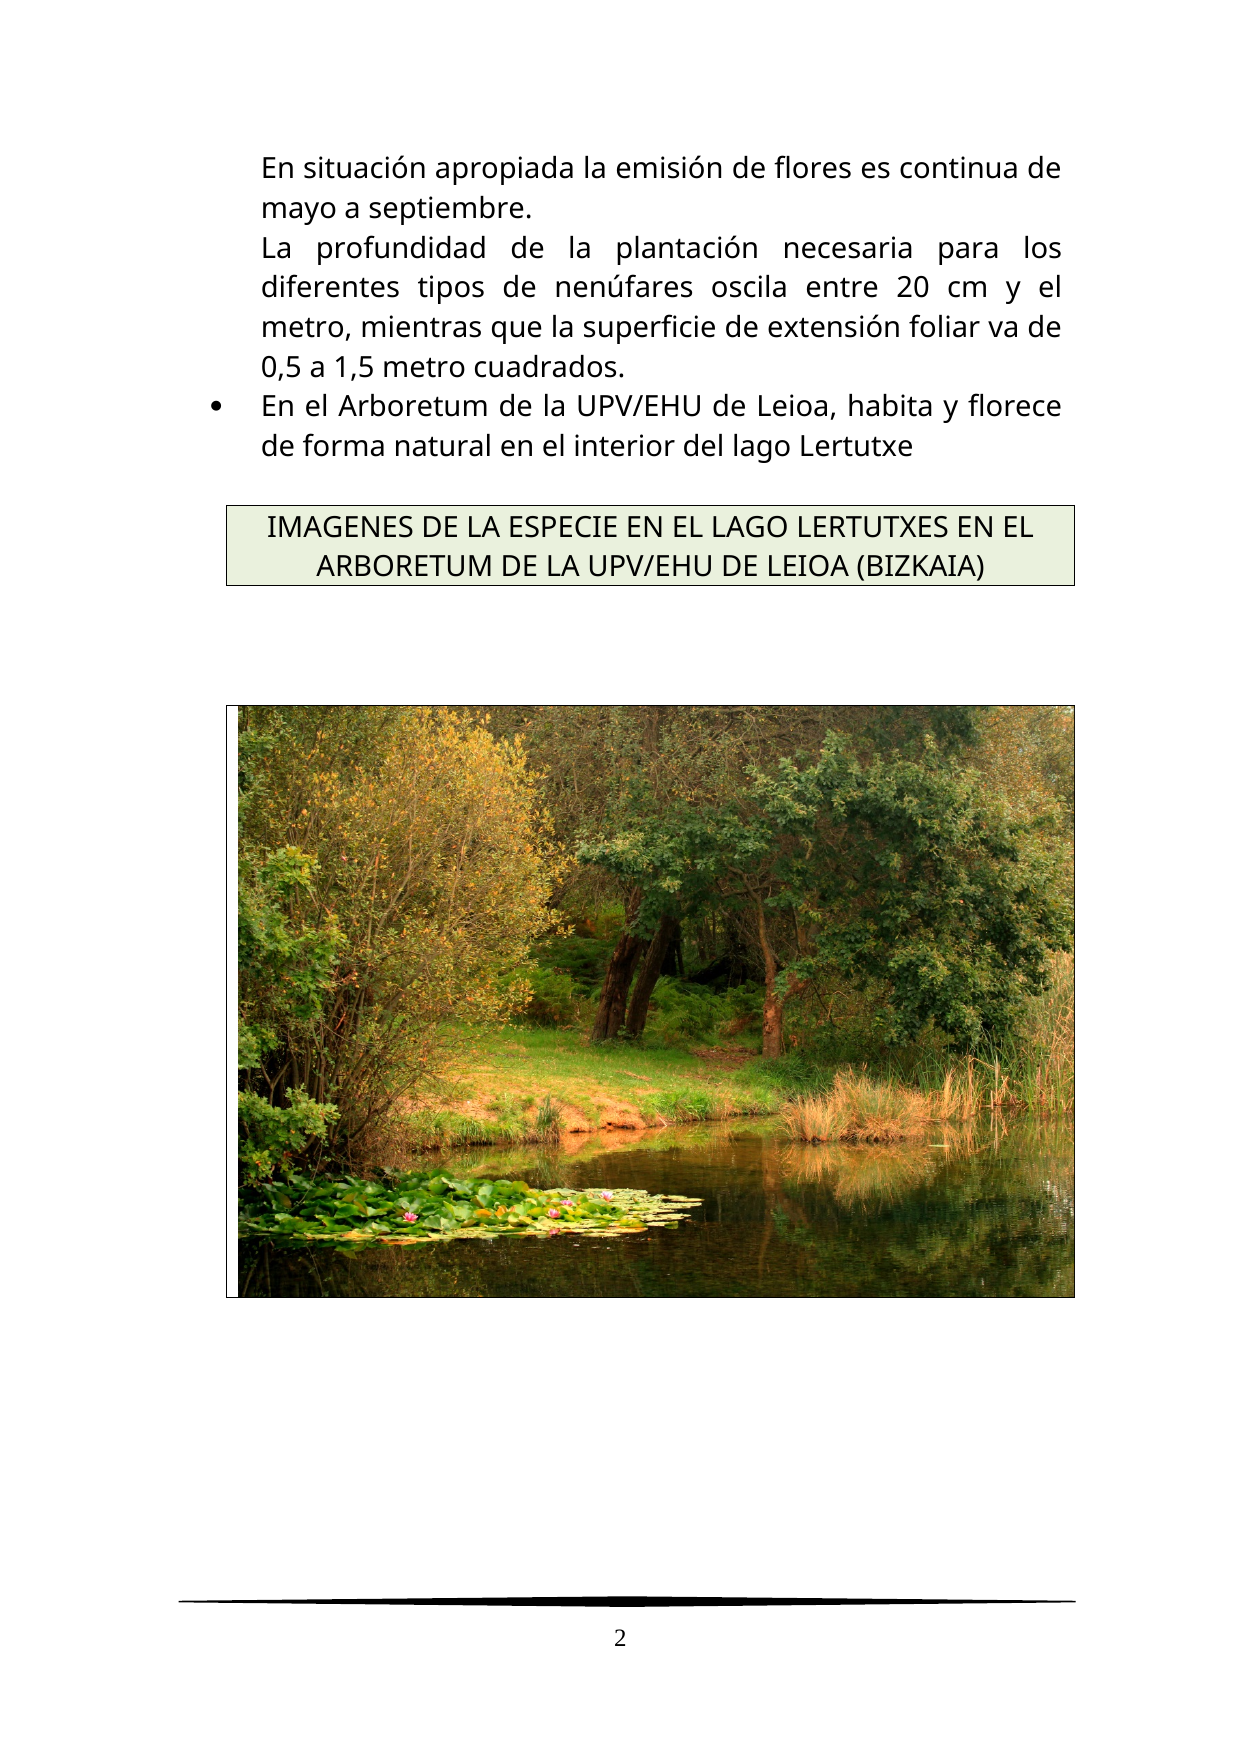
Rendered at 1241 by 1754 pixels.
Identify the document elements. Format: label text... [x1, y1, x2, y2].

table_header IMAGENES DE LA ESPECIE EN EL LAGO LERTUTXES EN EL ARBORETUM DE LA UPV/EHU DE LEIOA (BIZKAIA) [227, 506, 1074, 585]
list La profundidad de la plantación necesaria para los diferentes tipos de nenúfares oscila entre 20 cm y el metro, mientras que la superficie de extensión foliar va de 0,5 a 1,5 metro cuadrados. [261, 227, 1063, 386]
picture [238, 706, 1075, 1297]
list En el Arboretum de la UPV/EHU de Leioa, habita y florece de forma natural en el interior del lago Lertutxe [223, 386, 1063, 465]
table_header [227, 706, 238, 1297]
list En situación apropiada la emisión de flores es continua de mayo a septiembre. [261, 148, 1063, 227]
